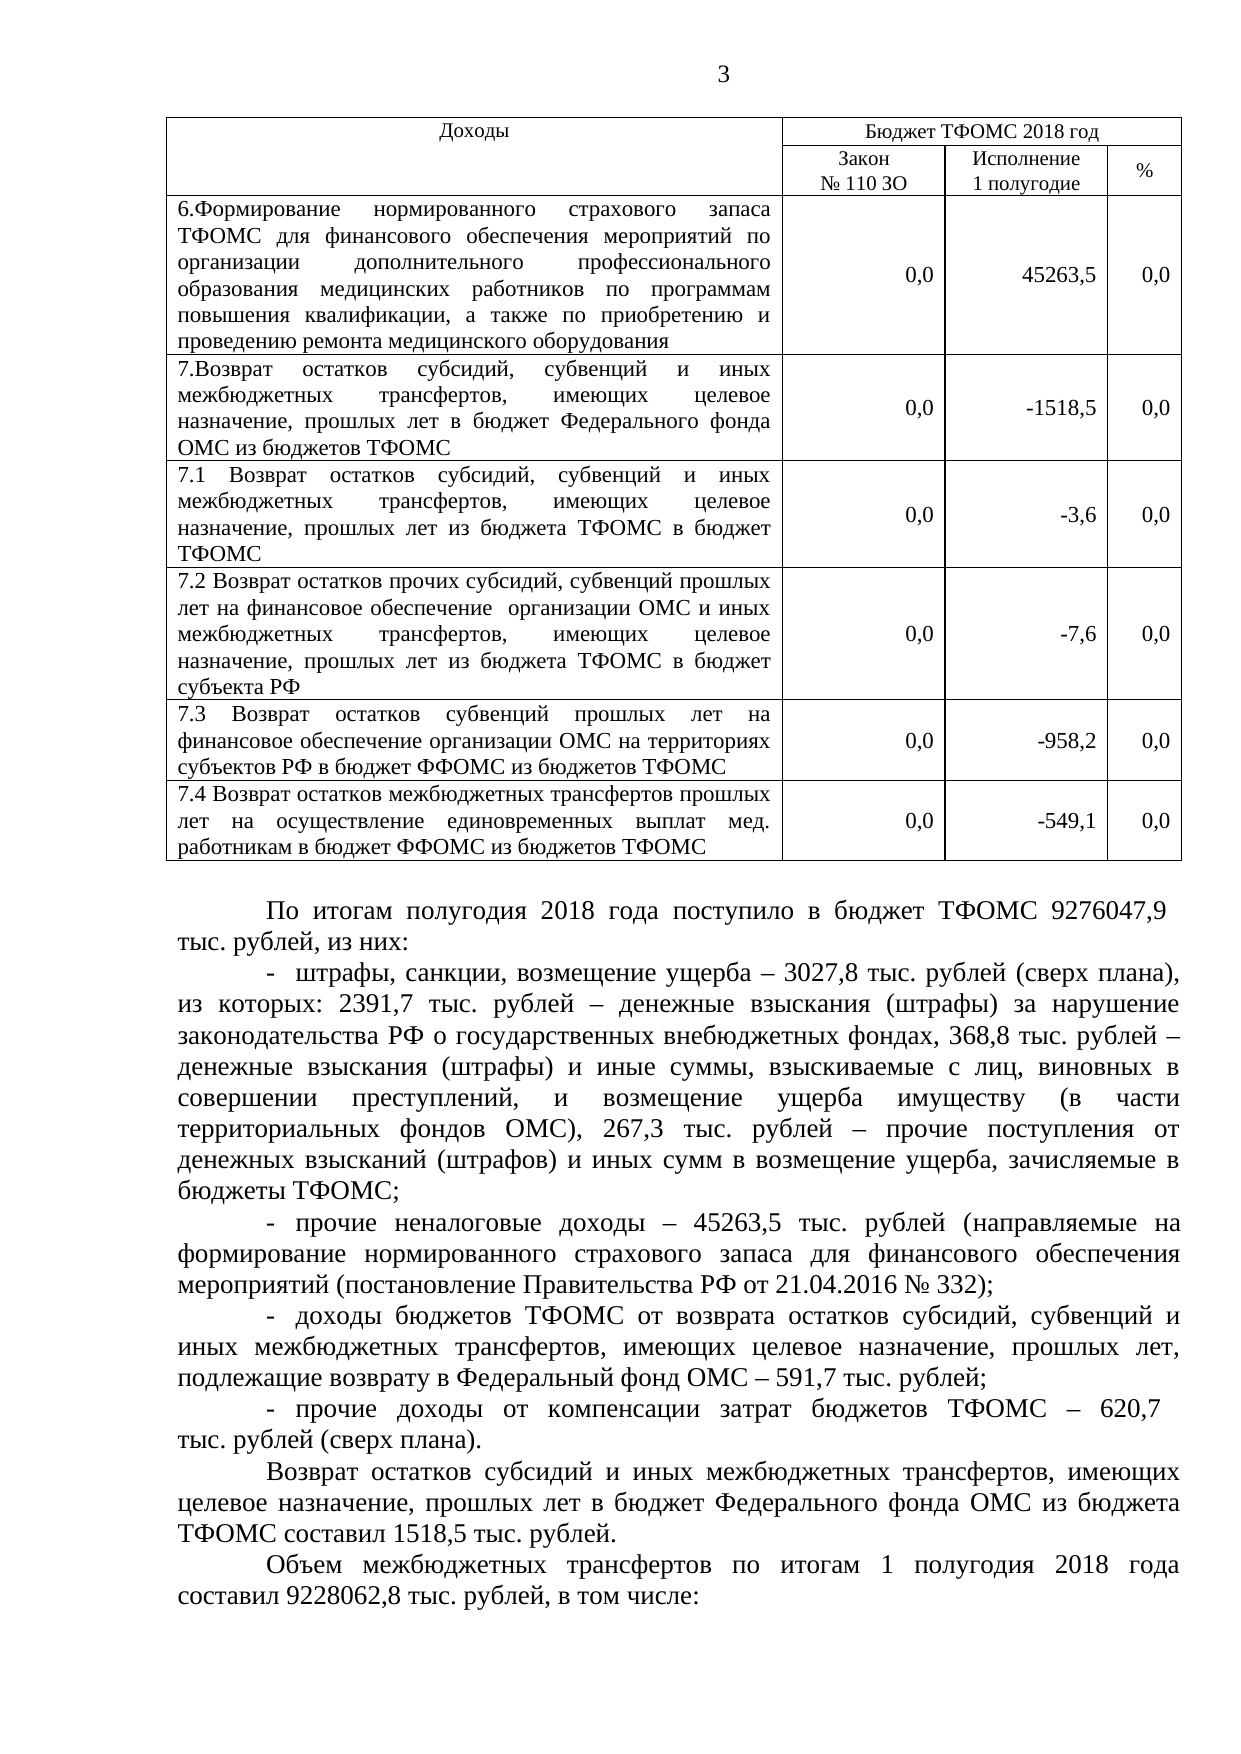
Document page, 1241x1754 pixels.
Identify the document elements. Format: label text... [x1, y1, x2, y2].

table_header Бюджет ТФОМС 2018 год [783, 118, 1181, 145]
table_cell -7,6 [946, 568, 1107, 699]
table_cell 0,0 [783, 196, 944, 354]
table_cell Исполнение 1 полугодие [946, 146, 1107, 194]
table_cell 0,0 [1108, 355, 1181, 460]
table_cell 7.1 Возврат остатков субсидий, субвенций и иных межбюджетных трансфертов, имеющих целевое назначение, прошлых лет из бюджета ТФОМС в бюджет ТФОМС [167, 461, 782, 567]
table_cell -549,1 [946, 781, 1107, 859]
table_cell Закон № 110 ЗО [783, 146, 944, 194]
table_cell -958,2 [946, 700, 1107, 779]
table_cell 0,0 [783, 700, 944, 779]
table_cell 0,0 [1108, 568, 1181, 699]
list штрафы, санкции, возмещение ущерба – 3027,8 тыс. рублей (сверх плана), из которых: 2391,7 тыс. рублей – денежные взыскания (штрафы) за нарушение законодательства РФ о государственных внебюджетных фондах, 368,8 тыс. рублей – денежные взыскания (штрафы) и иные суммы, взыскиваемые с лиц, виновных в совершении преступлений, и возмещение ущерба имуществу (в части территориальных фондов ОМС), 267,3 тыс. рублей – прочие поступления от денежных взысканий (штрафов) и иных сумм в возмещение ущерба, зачисляемые в бюджеты ТФОМС; [177, 956, 1181, 1206]
table_cell 45263,5 [946, 196, 1107, 354]
table_cell 0,0 [783, 568, 944, 699]
text Объем межбюджетных трансфертов по итогам 1 полугодия 2018 года составил 9228062,8 тыс. рублей, в том числе: [177, 1548, 1181, 1611]
table_cell 6.Формирование нормированного страхового запаса ТФОМС для финансового обеспечения мероприятий по организации дополнительного профессионального образования медицинских работников по программам повышения квалификации, а также по приобретению и проведению ремонта медицинского оборудования [167, 196, 782, 354]
table_cell 0,0 [783, 355, 944, 460]
table_cell 0,0 [783, 461, 944, 567]
table_cell -1518,5 [946, 355, 1107, 460]
table_cell % [1108, 146, 1181, 194]
table_cell 0,0 [1108, 781, 1181, 859]
table_header Доходы [167, 118, 782, 194]
table_cell 7.3 Возврат остатков субвенций прошлых лет на финансовое обеспечение организации ОМС на территориях субъектов РФ в бюджет ФФОМС из бюджетов ТФОМС [167, 700, 782, 779]
text Возврат остатков субсидий и иных межбюджетных трансфертов, имеющих целевое назначение, прошлых лет в бюджет Федерального фонда ОМС из бюджета ТФОМС составил 1518,5 тыс. рублей. [177, 1455, 1181, 1548]
list прочие неналоговые доходы – 45263,5 тыс. рублей (направляемые на формирование нормированного страхового запаса для финансового обеспечения мероприятий (постановление Правительства РФ от 21.04.2016 № 332); [177, 1206, 1181, 1299]
table_cell 0,0 [1108, 700, 1181, 779]
text По итогам полугодия 2018 года поступило в бюджет ТФОМС 9276047,9 тыс. рублей, из них: [177, 894, 1181, 956]
table_cell 0,0 [1108, 196, 1181, 354]
list прочие доходы от компенсации затрат бюджетов ТФОМС – 620,7 тыс. рублей (сверх плана). [177, 1392, 1181, 1455]
table_cell 7.4 Возврат остатков межбюджетных трансфертов прошлых лет на осуществление единовременных выплат мед. работникам в бюджет ФФОМС из бюджетов ТФОМС [167, 781, 782, 859]
table_cell 7.Возврат остатков субсидий, субвенций и иных межбюджетных трансфертов, имеющих целевое назначение, прошлых лет в бюджет Федерального фонда ОМС из бюджетов ТФОМС [167, 355, 782, 460]
table_cell 0,0 [1108, 461, 1181, 567]
list доходы бюджетов ТФОМС от возврата остатков субсидий, субвенций и иных межбюджетных трансфертов, имеющих целевое назначение, прошлых лет, подлежащие возврату в Федеральный фонд ОМС – 591,7 тыс. рублей; [177, 1299, 1181, 1392]
table_cell 0,0 [783, 781, 944, 859]
table_cell -3,6 [946, 461, 1107, 567]
table_cell 7.2 Возврат остатков прочих субсидий, субвенций прошлых лет на финансовое обеспечение организации ОМС и иных межбюджетных трансфертов, имеющих целевое назначение, прошлых лет из бюджета ТФОМС в бюджет субъекта РФ [167, 568, 782, 699]
